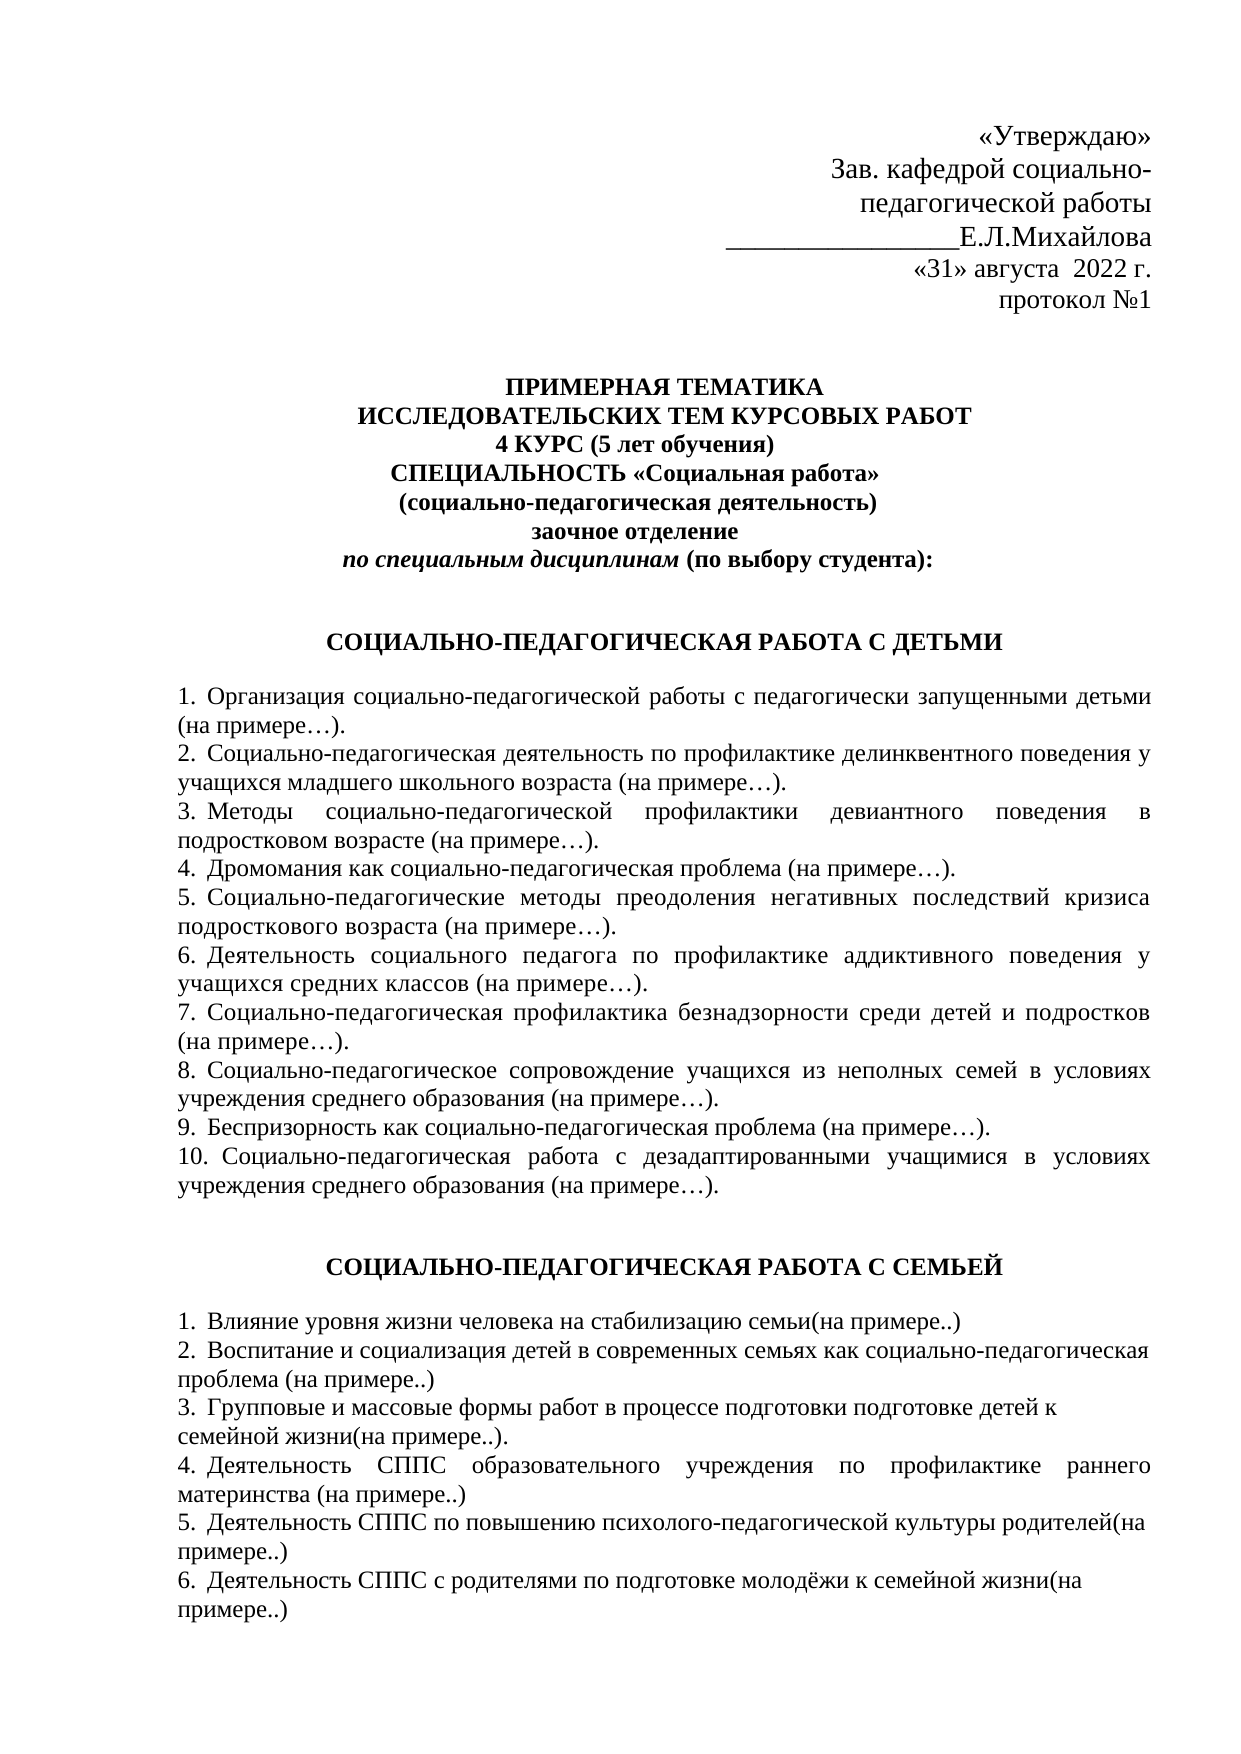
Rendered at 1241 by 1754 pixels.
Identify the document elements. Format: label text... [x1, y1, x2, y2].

text протокол №1 [177, 283, 1152, 314]
text СПЕЦИАЛЬНОСТЬ «Социальная работа» [118, 458, 1152, 487]
list Беспризорность как социально-педагогическая проблема (на примере…). [177, 1112, 1152, 1141]
list Социально-педагогическое сопровождение учащихся из неполных семей в условиях учреждения среднего образования (на примере…). [177, 1055, 1152, 1112]
text СОЦИАЛЬНО-ПЕДАГОГИЧЕСКАЯ РАБОТА С ДЕТЬМИ [177, 627, 1152, 656]
text 4 КУРС (5 лет обучения) [118, 429, 1152, 458]
text по специальным дисциплинам (по выбору студента): [118, 544, 1152, 573]
text ИССЛЕДОВАТЕЛЬСКИХ ТЕМ КУРСОВЫХ РАБОТ [177, 401, 1152, 429]
list Деятельность социального педагога по профилактике аддиктивного поведения у учащихся средних классов (на примере…). [177, 940, 1152, 997]
list Групповые и массовые формы работ в процессе подготовки подготовке детей к семейной жизни(на примере..). [177, 1392, 1152, 1450]
text ПРИМЕРНАЯ ТЕМАТИКА [177, 372, 1152, 401]
list Социально-педагогическая профилактика безнадзорности среди детей и подростков (на примере…). [177, 997, 1152, 1055]
list Деятельность СППС по повышению психолого-педагогической культуры родителей(на примере..) [177, 1507, 1152, 1565]
list Дромомания как социально-педагогическая проблема (на примере…). [177, 853, 1152, 882]
list Социально-педагогическая деятельность по профилактике делинквентного поведения у учащихся младшего школьного возраста (на примере…). [177, 738, 1152, 796]
text СОЦИАЛЬНО-ПЕДАГОГИЧЕСКАЯ РАБОТА С СЕМЬЕЙ [177, 1252, 1152, 1281]
text педагогической работы [177, 185, 1152, 219]
list Методы социально-педагогической профилактики девиантного поведения в подростковом возрасте (на примере…). [177, 796, 1152, 853]
text Зав. кафедрой социально- [177, 152, 1152, 185]
list Влияние уровня жизни человека на стабилизацию семьи(на примере..) [177, 1306, 1150, 1335]
list Деятельность СППС с родителями по подготовке молодёжи к семейной жизни(на примере..) [177, 1565, 1152, 1622]
list Социально-педагогическая работа с дезадаптированными учащимися в условиях учреждения среднего образования (на примере…). [177, 1141, 1152, 1198]
list Деятельность СППС образовательного учреждения по профилактике раннего материнства (на примере..) [177, 1450, 1152, 1507]
list Организация социально-педагогической работы с педагогически запущенными детьми (на примере…). [177, 681, 1152, 738]
text «Утверждаю» [177, 118, 1152, 152]
list Воспитание и социализация детей в современных семьях как социально-педагогическая проблема (на примере..) [177, 1335, 1152, 1392]
list Социально-педагогические методы преодоления негативных последствий кризиса подросткового возраста (на примере…). [177, 882, 1152, 940]
text (социально-педагогическая деятельность) [118, 487, 1152, 516]
text «31» августа 2022 г. [177, 252, 1152, 283]
text ________________Е.Л.Михайлова [177, 219, 1152, 252]
text заочное отделение [118, 516, 1152, 544]
